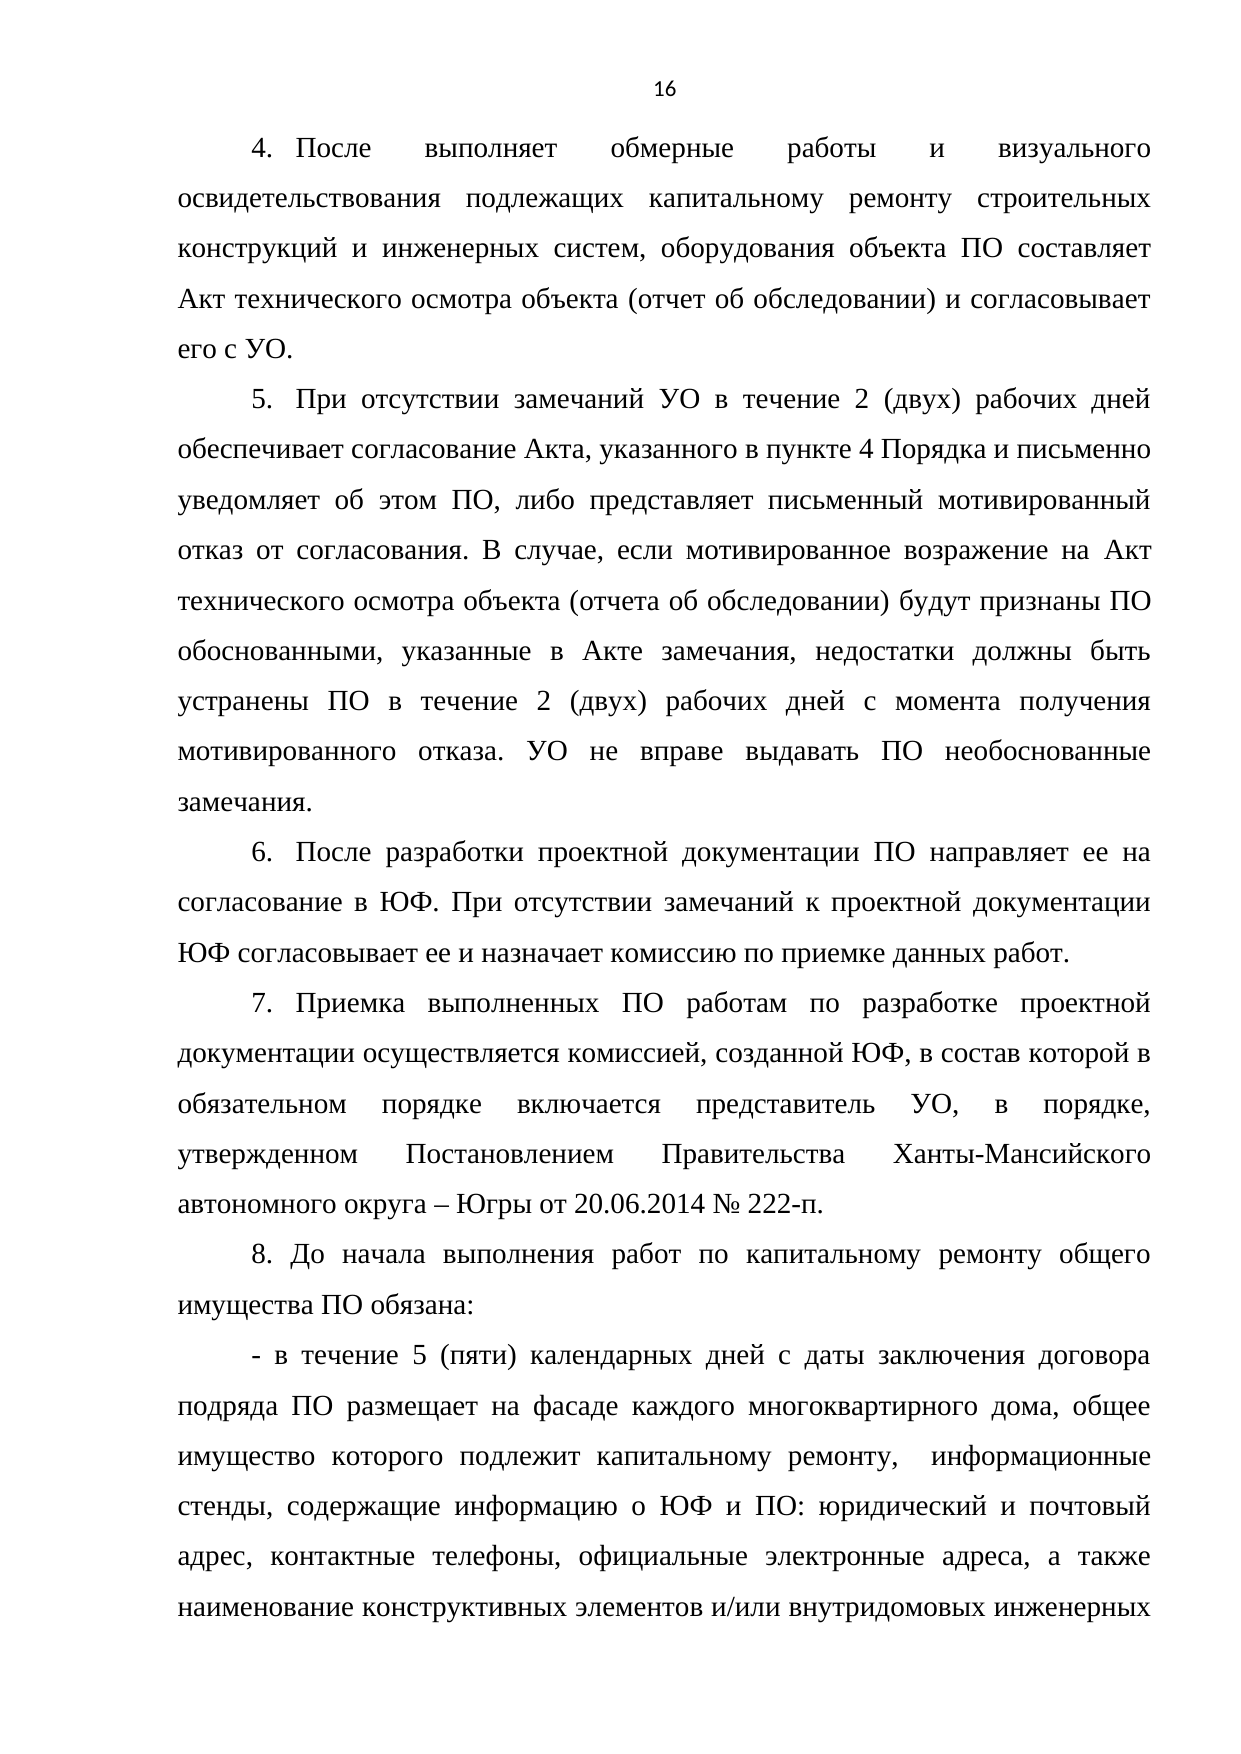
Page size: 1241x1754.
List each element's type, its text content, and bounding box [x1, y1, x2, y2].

list При отсутствии замечаний УО в течение 2 (двух) рабочих дней обеспечивает согласование Акта, указанного в пункте 4 Порядка и письменно уведомляет об этом ПО, либо представляет письменный мотивированный отказ от согласования. В случае, если мотивированное возражение на Акт технического осмотра объекта (отчета об обследовании) будут признаны ПО обоснованными, указанные в Акте замечания, недостатки должны быть устранены ПО в течение 2 (двух) рабочих дней с момента получения мотивированного отказа. УО не вправе выдавать ПО необоснованные замечания. [177, 381, 1152, 817]
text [177, 1337, 1152, 1622]
text 8. До начала выполнения работ по капитальному ремонту общего имущества ПО обязана: [177, 1237, 1152, 1321]
list После выполняет обмерные работы и визуального освидетельствования подлежащих капитальному ремонту строительных конструкций и инженерных систем, оборудования объекта ПО составляет Акт технического осмотра объекта (отчет об обследовании) и согласовывает его с УО. [177, 130, 1152, 364]
list Приемка выполненных ПО работам по разработке проектной документации осуществляется комиссией, созданной ЮФ, в состав которой в обязательном порядке включается представитель УО, в порядке, утвержденном Постановлением Правительства Ханты-Мансийского автономного округа – Югры от 20.06.2014 № 222-п. [177, 985, 1152, 1220]
list После разработки проектной документации ПО направляет ее на согласование в ЮФ. При отсутствии замечаний к проектной документации ЮФ согласовывает ее и назначает комиссию по приемке данных работ. [177, 834, 1152, 968]
